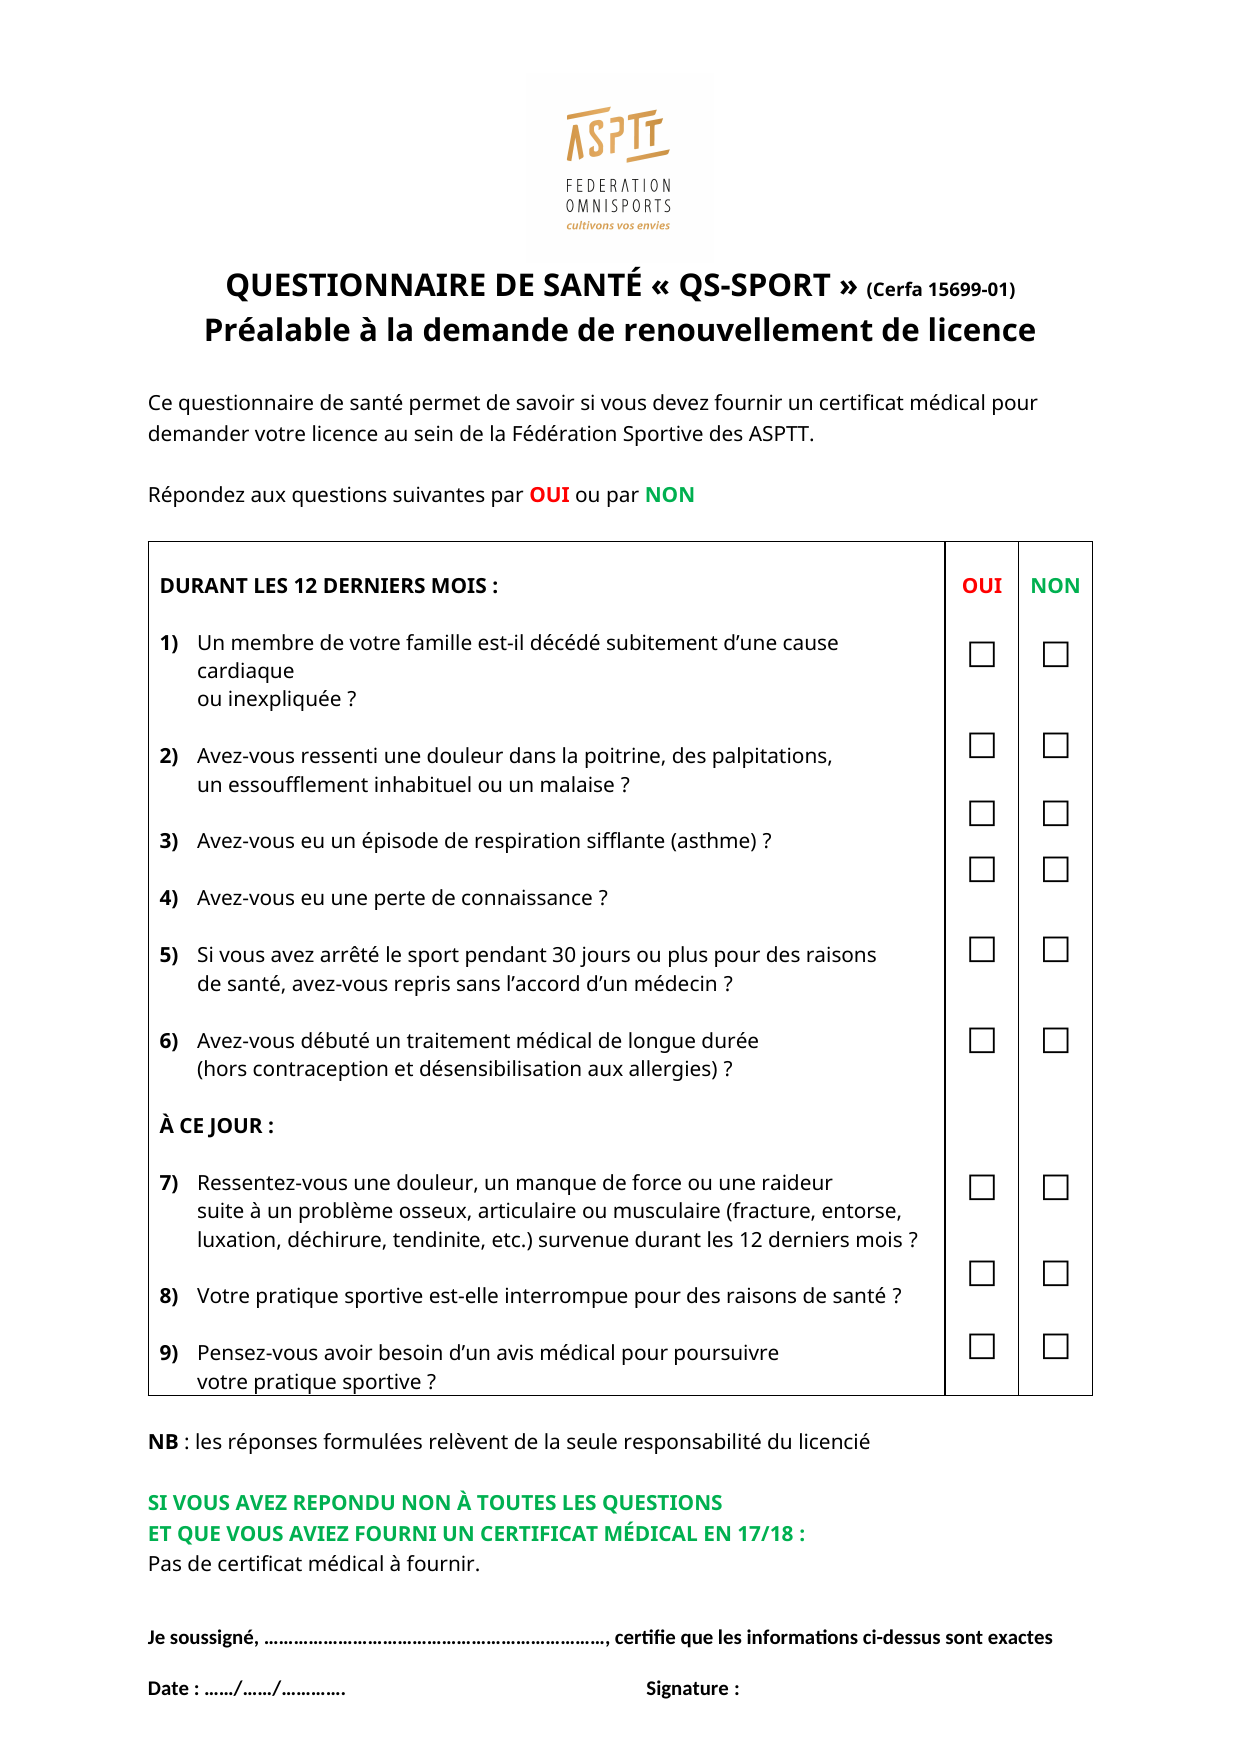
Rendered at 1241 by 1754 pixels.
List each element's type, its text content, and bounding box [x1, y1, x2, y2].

text ET QUE VOUS AVIEZ FOURNI UN CERTIFICAT MÉDICAL EN 17/18 : [148, 1519, 1093, 1547]
table_header DURANT LES 12 DERNIERS MOIS : Un membre de votre famille est-il décédé subitement d’une cause cardiaque ou inexpliquée ? Avez-vous ressenti une douleur dans la poitrine, des palpitations, un essoufflement inhabituel ou un malaise ? Avez-vous eu un épisode de respiration sifflante (asthme) ? Avez-vous eu une perte de connaissance ? Si vous avez arrêté le sport pendant 30 jours ou plus pour des raisons de santé, avez-vous repris sans l’accord d’un médecin ? Avez-vous débuté un traitement médical de longue durée (hors contraception et désensibilisation aux allergies) ? À CE JOUR : Ressentez-vous une douleur, un manque de force ou une raideur suite à un problème osseux, articulaire ou musculaire (fracture, entorse, luxation, déchirure, tendinite, etc.) survenue durant les 12 derniers mois ? Votre pratique sportive est-elle interrompue pour des raisons de santé ? Pensez-vous avoir besoin d’un avis médical pour poursuivre votre pratique sportive ? [149, 542, 944, 1395]
table_header NON □ □ □ □ □ □ □ □ □ [1019, 542, 1092, 1395]
text Préalable à la demande de renouvellement de licence [148, 308, 1093, 351]
table_header OUI □ □ □ □ □ □ □ □ □ [946, 542, 1018, 1395]
text SI VOUS AVEZ REPONDU NON À TOUTES LES QUESTIONS [148, 1488, 1093, 1517]
picture [525, 73, 715, 263]
text QUESTIONNAIRE DE SANTÉ « QS-SPORT » (Cerfa 15699-01) [148, 262, 1093, 305]
text Ce questionnaire de santé permet de savoir si vous devez fournir un certificat médical pour demander votre licence au sein de la Fédération Sportive des ASPTT. [148, 388, 1093, 447]
text NB : les réponses formulées relèvent de la seule responsabilité du licencié [148, 1427, 1093, 1456]
text Pas de certificat médical à fournir. [148, 1549, 1093, 1578]
text Répondez aux questions suivantes par OUI ou par NON [148, 480, 1093, 508]
